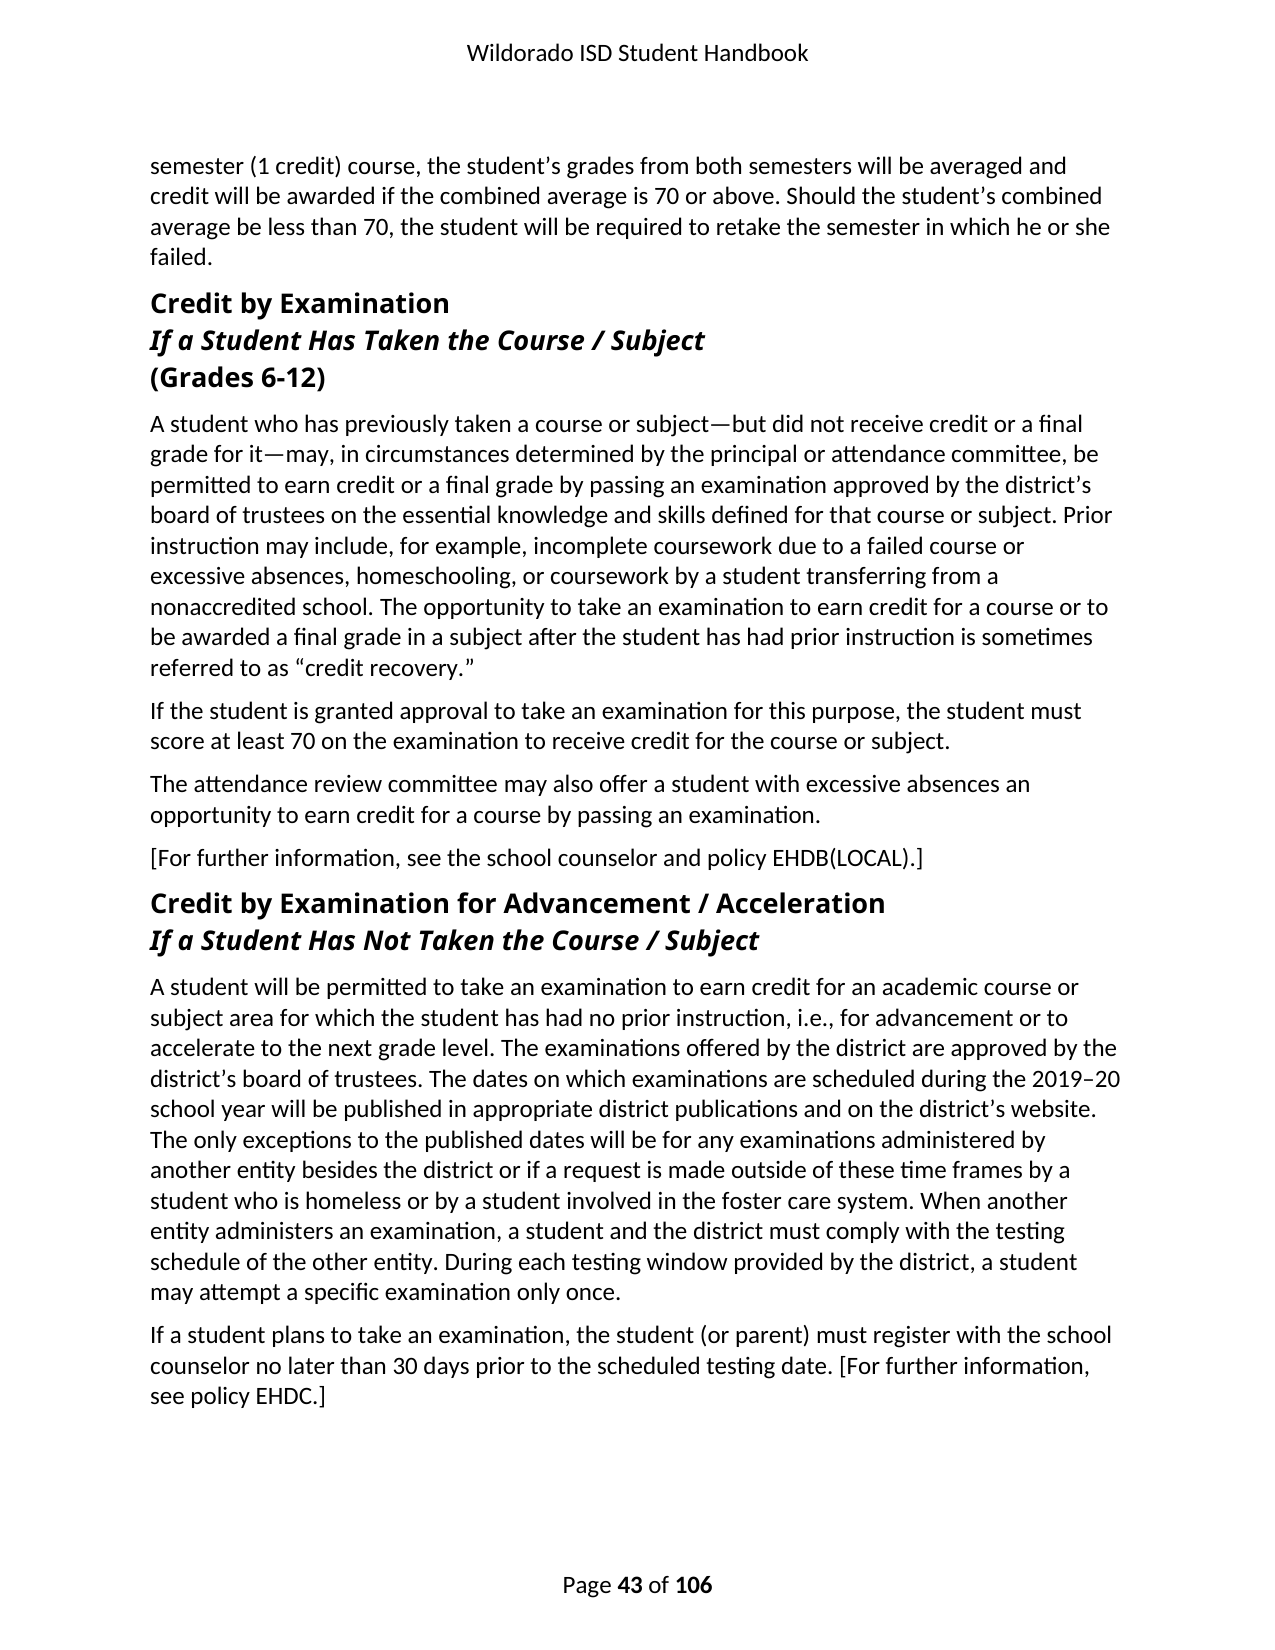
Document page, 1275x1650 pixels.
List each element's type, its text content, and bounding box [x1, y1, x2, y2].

subtitle Credit by Examination If a Student Has Taken the Course / Subject (Grades 6-12) [150, 284, 1125, 395]
text The attendance review committee may also offer a student with excessive absences an opportunity to earn credit for a course by passing an examination. [150, 768, 1125, 829]
subtitle Credit by Examination for Advancement / Acceleration If a Student Has Not Taken the Course / Subject [150, 885, 1125, 959]
text [For further information, see the school counselor and policy EHDB(LOCAL).] [150, 842, 1125, 872]
text A student who has previously taken a course or subject—but did not receive credit or a final grade for it—may, in circumstances determined by the principal or attendance committee, be permitted to earn credit or a final grade by passing an examination approved by the district’s board of trustees on the essential knowledge and skills defined for that course or subject. Prior instruction may include, for example, incomplete coursework due to a failed course or excessive absences, homeschooling, or coursework by a student transferring from a nonaccredited school. The opportunity to take an examination to earn credit for a course or to be awarded a final grade in a subject after the student has had prior instruction is sometimes referred to as “credit recovery.” [150, 408, 1125, 682]
text If a student plans to take an examination, the student (or parent) must register with the school counselor no later than 30 days prior to the scheduled testing date. [For further information, see policy EHDC.] [150, 1319, 1125, 1411]
text A student will be permitted to take an examination to earn credit for an academic course or subject area for which the student has had no prior instruction, i.e., for advancement or to accelerate to the next grade level. The examinations offered by the district are approved by the district’s board of trustees. The dates on which examinations are scheduled during the 2019–20 school year will be published in appropriate district publications and on the district’s website. The only exceptions to the published dates will be for any examinations administered by another entity besides the district or if a request is made outside of these time frames by a student who is homeless or by a student involved in the foster care system. When another entity administers an examination, a student and the district must comply with the testing schedule of the other entity. During each testing window provided by the district, a student may attempt a specific examination only once. [150, 971, 1125, 1307]
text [150, 150, 1125, 272]
text If the student is granted approval to take an examination for this purpose, the student must score at least 70 on the examination to receive credit for the course or subject. [150, 695, 1125, 756]
